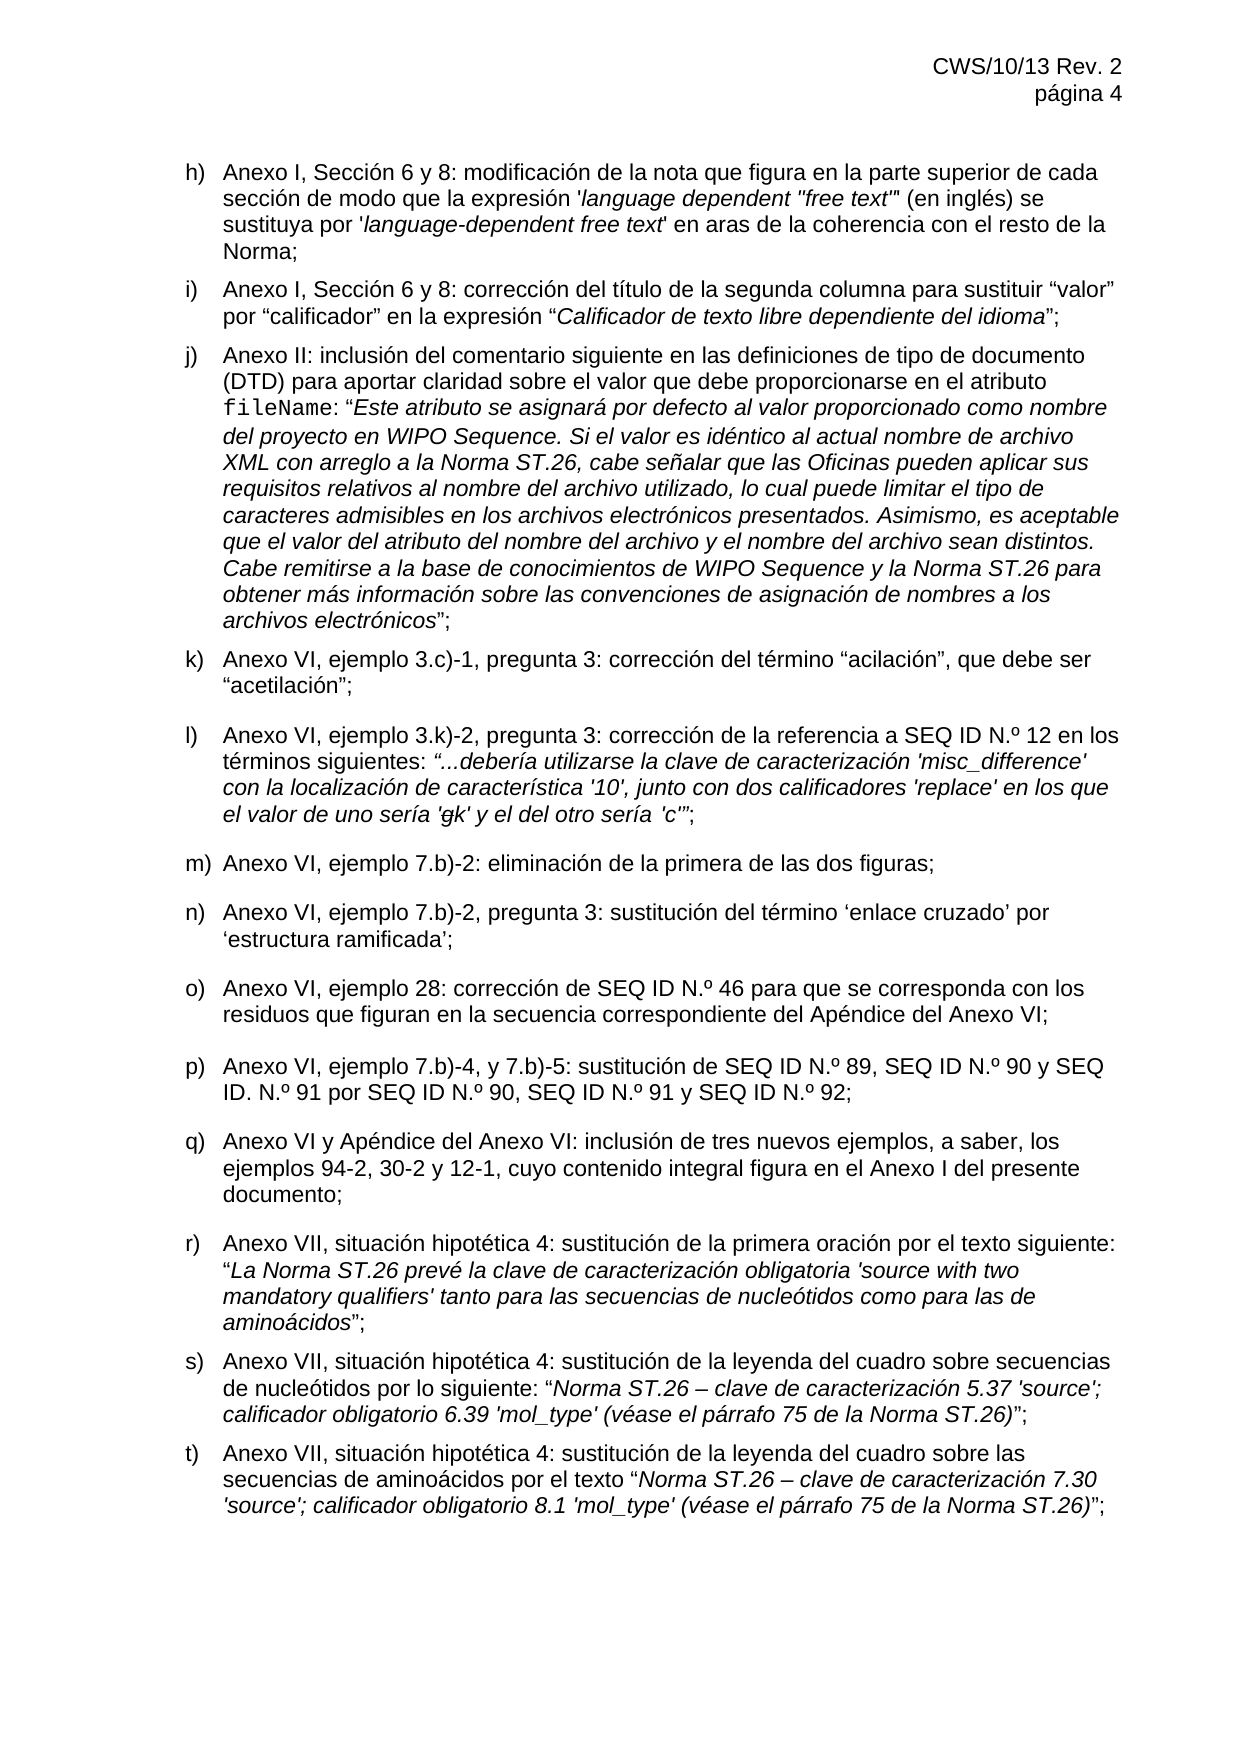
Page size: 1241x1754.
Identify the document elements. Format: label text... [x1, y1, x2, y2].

list Anexo VII, situación hipotética 4: sustitución de la leyenda del cuadro sobre secuencias de nucleótidos por lo siguiente: “Norma ST.26 – clave de caracterización 5.37 'source'; calificador obligatorio 6.39 'mol_type' (véase el párrafo 75 de la Norma ST.26)”; [185, 1348, 1122, 1427]
list Anexo I, Sección 6 y 8: modificación de la nota que figura en la parte superior de cada sección de modo que la expresión 'language dependent "free text"' (en inglés) se sustituya por 'language-dependent free text' en aras de la coherencia con el resto de la Norma; [185, 158, 1122, 264]
list Anexo VI y Apéndice del Anexo VI: inclusión de tres nuevos ejemplos, a saber, los ejemplos 94-2, 30-2 y 12-1, cuyo contenido integral figura en el Anexo I del presente documento; [185, 1128, 1122, 1207]
list Anexo VI, ejemplo 7.b)-2: eliminación de la primera de las dos figuras; [185, 850, 1122, 876]
list Anexo VI, ejemplo 7.b)-4, y 7.b)-5: sustitución de SEQ ID N.º 89, SEQ ID N.º 90 y SEQ ID. N.º 91 por SEQ ID N.º 90, SEQ ID N.º 91 y SEQ ID N.º 92; [185, 1053, 1122, 1105]
list Anexo I, Sección 6 y 8: corrección del título de la segunda columna para sustituir “valor” por “calificador” en la expresión “Calificador de texto libre dependiente del idioma”; [185, 276, 1122, 329]
list Anexo VI, ejemplo 7.b)-2, pregunta 3: sustitución del término ‘enlace cruzado’ por ‘estructura ramificada’; [185, 899, 1122, 952]
list Anexo VII, situación hipotética 4: sustitución de la primera oración por el texto siguiente: “La Norma ST.26 prevé la clave de caracterización obligatoria 'source with two mandatory qualifiers' tanto para las secuencias de nucleótidos como para las de aminoácidos”; [185, 1230, 1122, 1336]
list Anexo VI, ejemplo 28: corrección de SEQ ID N.º 46 para que se corresponda con los residuos que figuran en la secuencia correspondiente del Apéndice del Anexo VI; [185, 975, 1122, 1028]
list Anexo VI, ejemplo 3.c)-1, pregunta 3: corrección del término “acilación”, que debe ser “acetilación”; [185, 646, 1122, 699]
list Anexo VI, ejemplo 3.k)-2, pregunta 3: corrección de la referencia a SEQ ID N.º 12 en los términos siguientes: “...debería utilizarse la clave de caracterización 'misc_difference' con la localización de característica '10', junto con dos calificadores 'replace' en los que el valor de uno sería 'gk' y el del otro sería 'c'”; [185, 722, 1122, 827]
list Anexo VII, situación hipotética 4: sustitución de la leyenda del cuadro sobre las secuencias de aminoácidos por el texto “Norma ST.26 – clave de caracterización 7.30 'source'; calificador obligatorio 8.1 'mol_type' (véase el párrafo 75 de la Norma ST.26)”; [185, 1440, 1122, 1519]
list Anexo II: inclusión del comentario siguiente en las definiciones de tipo de documento (DTD) para aportar claridad sobre el valor que debe proporcionarse en el atributo fileName: “Este atributo se asignará por defecto al valor proporcionado como nombre del proyecto en WIPO Sequence. Si el valor es idéntico al actual nombre de archivo XML con arreglo a la Norma ST.26, cabe señalar que las Oficinas pueden aplicar sus requisitos relativos al nombre del archivo utilizado, lo cual puede limitar el tipo de caracteres admisibles en los archivos electrónicos presentados. Asimismo, es aceptable que el valor del atributo del nombre del archivo y el nombre del archivo sean distintos. Cabe remitirse a la base de conocimientos de WIPO Sequence y la Norma ST.26 para obtener más información sobre las convenciones de asignación de nombres a los archivos electrónicos”; [185, 342, 1122, 633]
